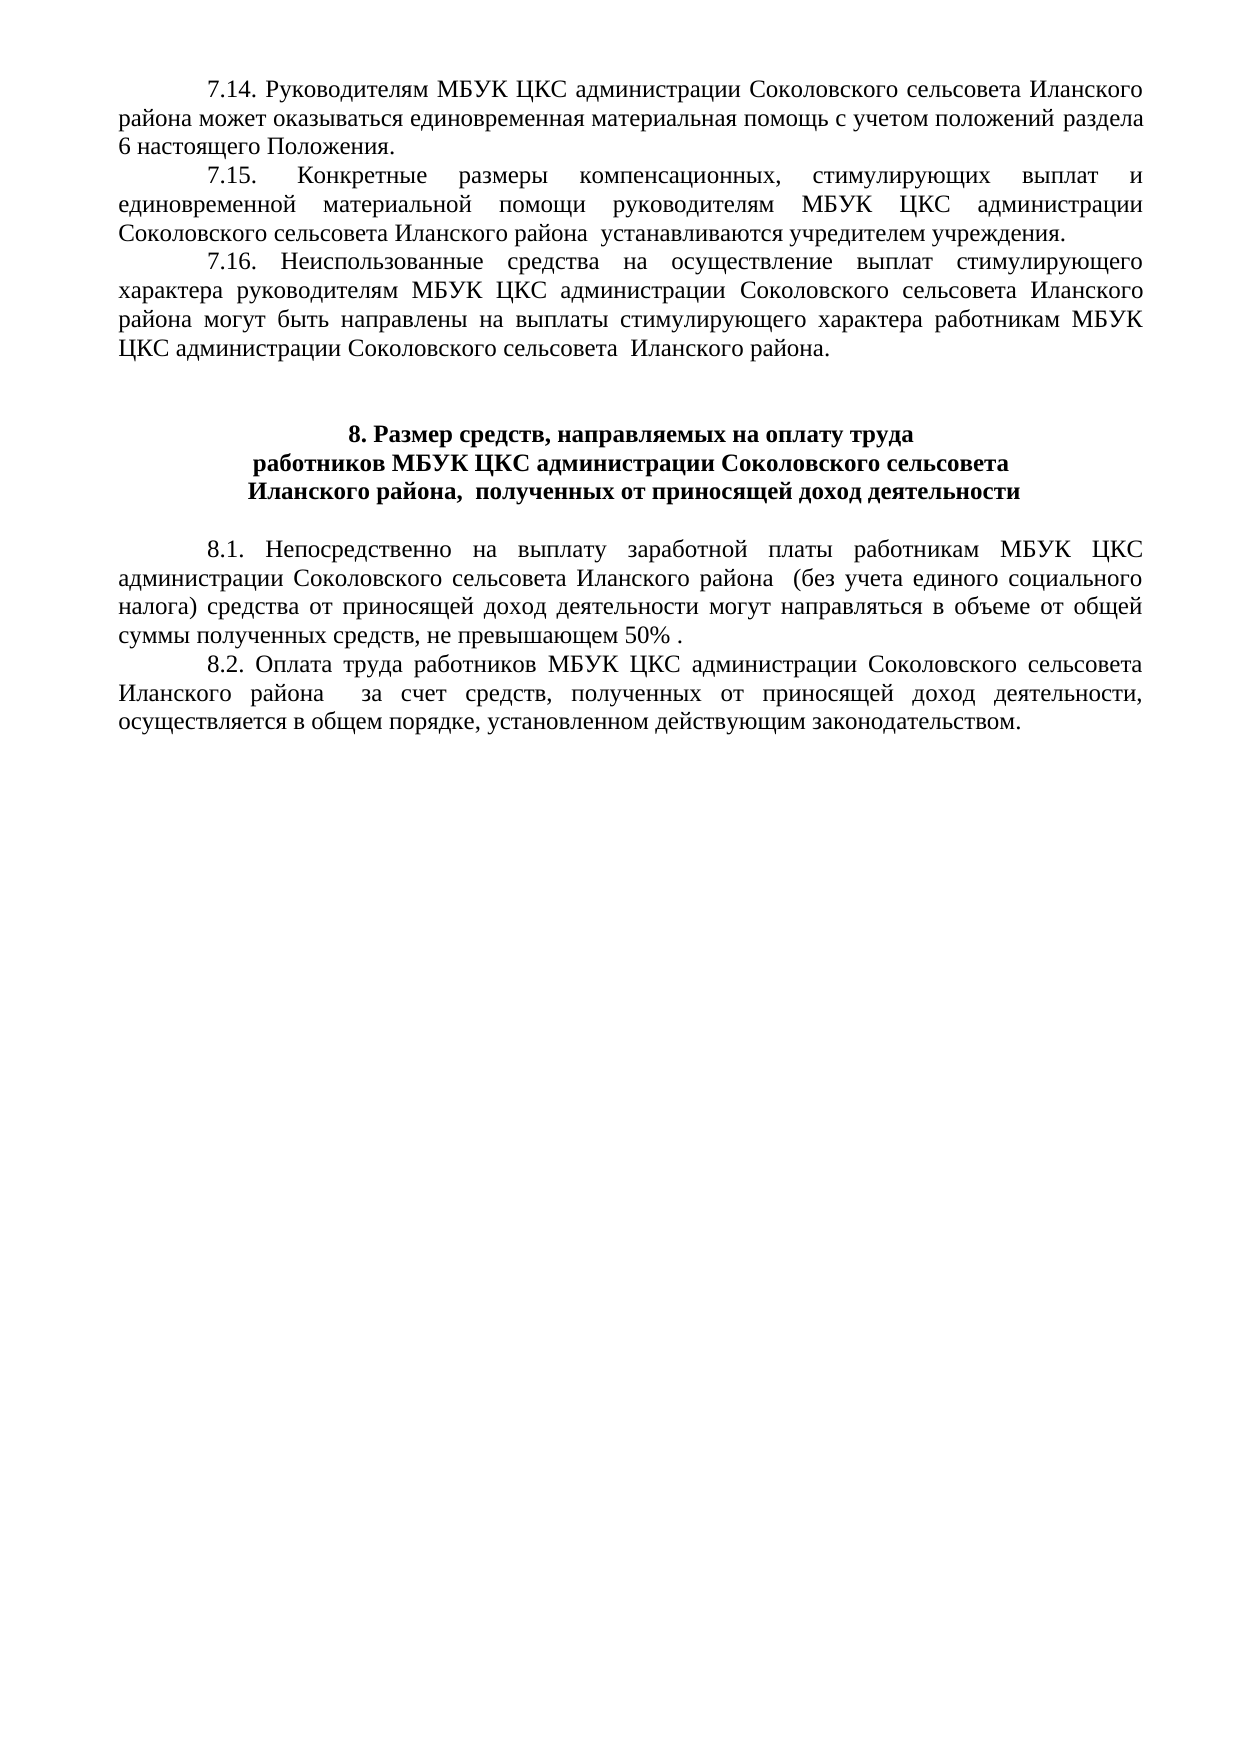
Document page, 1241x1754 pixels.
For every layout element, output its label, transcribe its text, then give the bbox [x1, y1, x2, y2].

text 8. Размер средств, направляемых на оплату труда [118, 419, 1144, 448]
text 7.15. Конкретные размеры компенсационных, стимулирующих выплат и единовременной материальной помощи руководителям МБУК ЦКС администрации Соколовского сельсовета Иланского района устанавливаются учредителем учреждения. [118, 160, 1144, 246]
text Иланского района, полученных от приносящей доход деятельности [118, 476, 1144, 505]
text 7.14. Руководителям МБУК ЦКС администрации Соколовского сельсовета Иланского района может оказываться единовременная материальная помощь с учетом положений раздела 6 настоящего Положения. [118, 74, 1144, 160]
text работников МБУК ЦКС администрации Соколовского сельсовета [118, 448, 1144, 476]
text 7.16. Неиспользованные средства на осуществление выплат стимулирующего характера руководителям МБУК ЦКС администрации Соколовского сельсовета Иланского района могут быть направлены на выплаты стимулирующего характера работникам МБУК ЦКС администрации Соколовского сельсовета Иланского района. [118, 246, 1144, 361]
text 8.1. Непосредственно на выплату заработной платы работникам МБУК ЦКС администрации Соколовского сельсовета Иланского района (без учета единого социального налога) средства от приносящей доход деятельности могут направляться в объеме от общей суммы полученных средств, не превышающем 50% . [118, 534, 1144, 649]
text 8.2. Оплата труда работников МБУК ЦКС администрации Соколовского сельсовета Иланского района за счет средств, полученных от приносящей доход деятельности, осуществляется в общем порядке, установленном действующим законодательством. [118, 649, 1144, 735]
